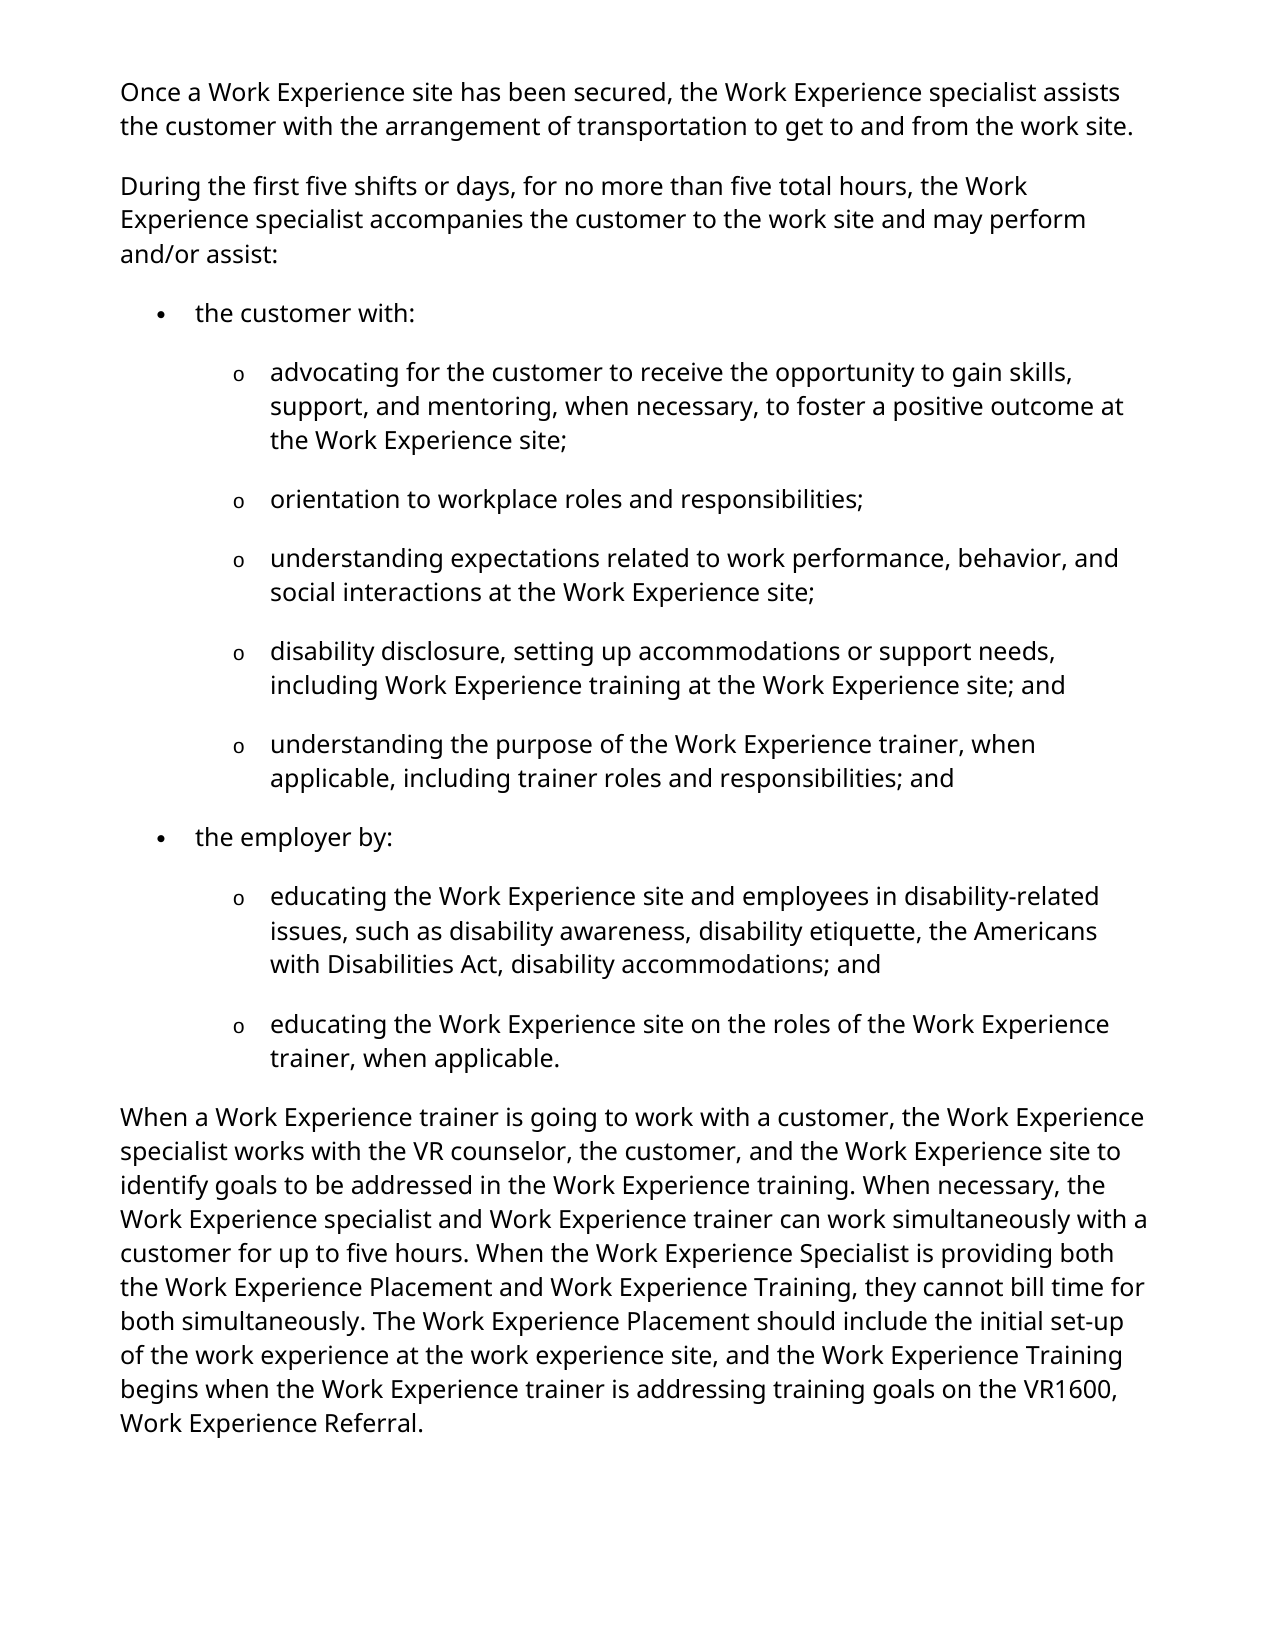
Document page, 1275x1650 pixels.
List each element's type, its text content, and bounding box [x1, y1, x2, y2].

list the employer by: [157, 820, 1155, 854]
text Once a Work Experience site has been secured, the Work Experience specialist assists the customer with the arrangement of transportation to get to and from the work site. [120, 75, 1155, 143]
list understanding the purpose of the Work Experience trainer, when applicable, including trainer roles and responsibilities; and [232, 727, 1155, 795]
text When a Work Experience trainer is going to work with a customer, the Work Experience specialist works with the VR counselor, the customer, and the Work Experience site to identify goals to be addressed in the Work Experience training. When necessary, the Work Experience specialist and Work Experience trainer can work simultaneously with a customer for up to five hours. When the Work Experience Specialist is providing both the Work Experience Placement and Work Experience Training, they cannot bill time for both simultaneously. The Work Experience Placement should include the initial set-up of the work experience at the work experience site, and the Work Experience Training begins when the Work Experience trainer is addressing training goals on the VR1600, Work Experience Referral. [120, 1099, 1155, 1440]
list orientation to workplace roles and responsibilities; [232, 482, 1155, 516]
list educating the Work Experience site and employees in disability-related issues, such as disability awareness, disability etiquette, the Americans with Disabilities Act, disability accommodations; and [232, 879, 1155, 981]
list the customer with: [157, 295, 1155, 329]
text During the first five shifts or days, for no more than five total hours, the Work Experience specialist accompanies the customer to the work site and may perform and/or assist: [120, 168, 1155, 270]
list understanding expectations related to work performance, behavior, and social interactions at the Work Experience site; [232, 541, 1155, 609]
list disability disclosure, setting up accommodations or support needs, including Work Experience training at the Work Experience site; and [232, 634, 1155, 702]
list educating the Work Experience site on the roles of the Work Experience trainer, when applicable. [232, 1006, 1155, 1074]
list advocating for the customer to receive the opportunity to gain skills, support, and mentoring, when necessary, to foster a positive outcome at the Work Experience site; [232, 354, 1155, 457]
